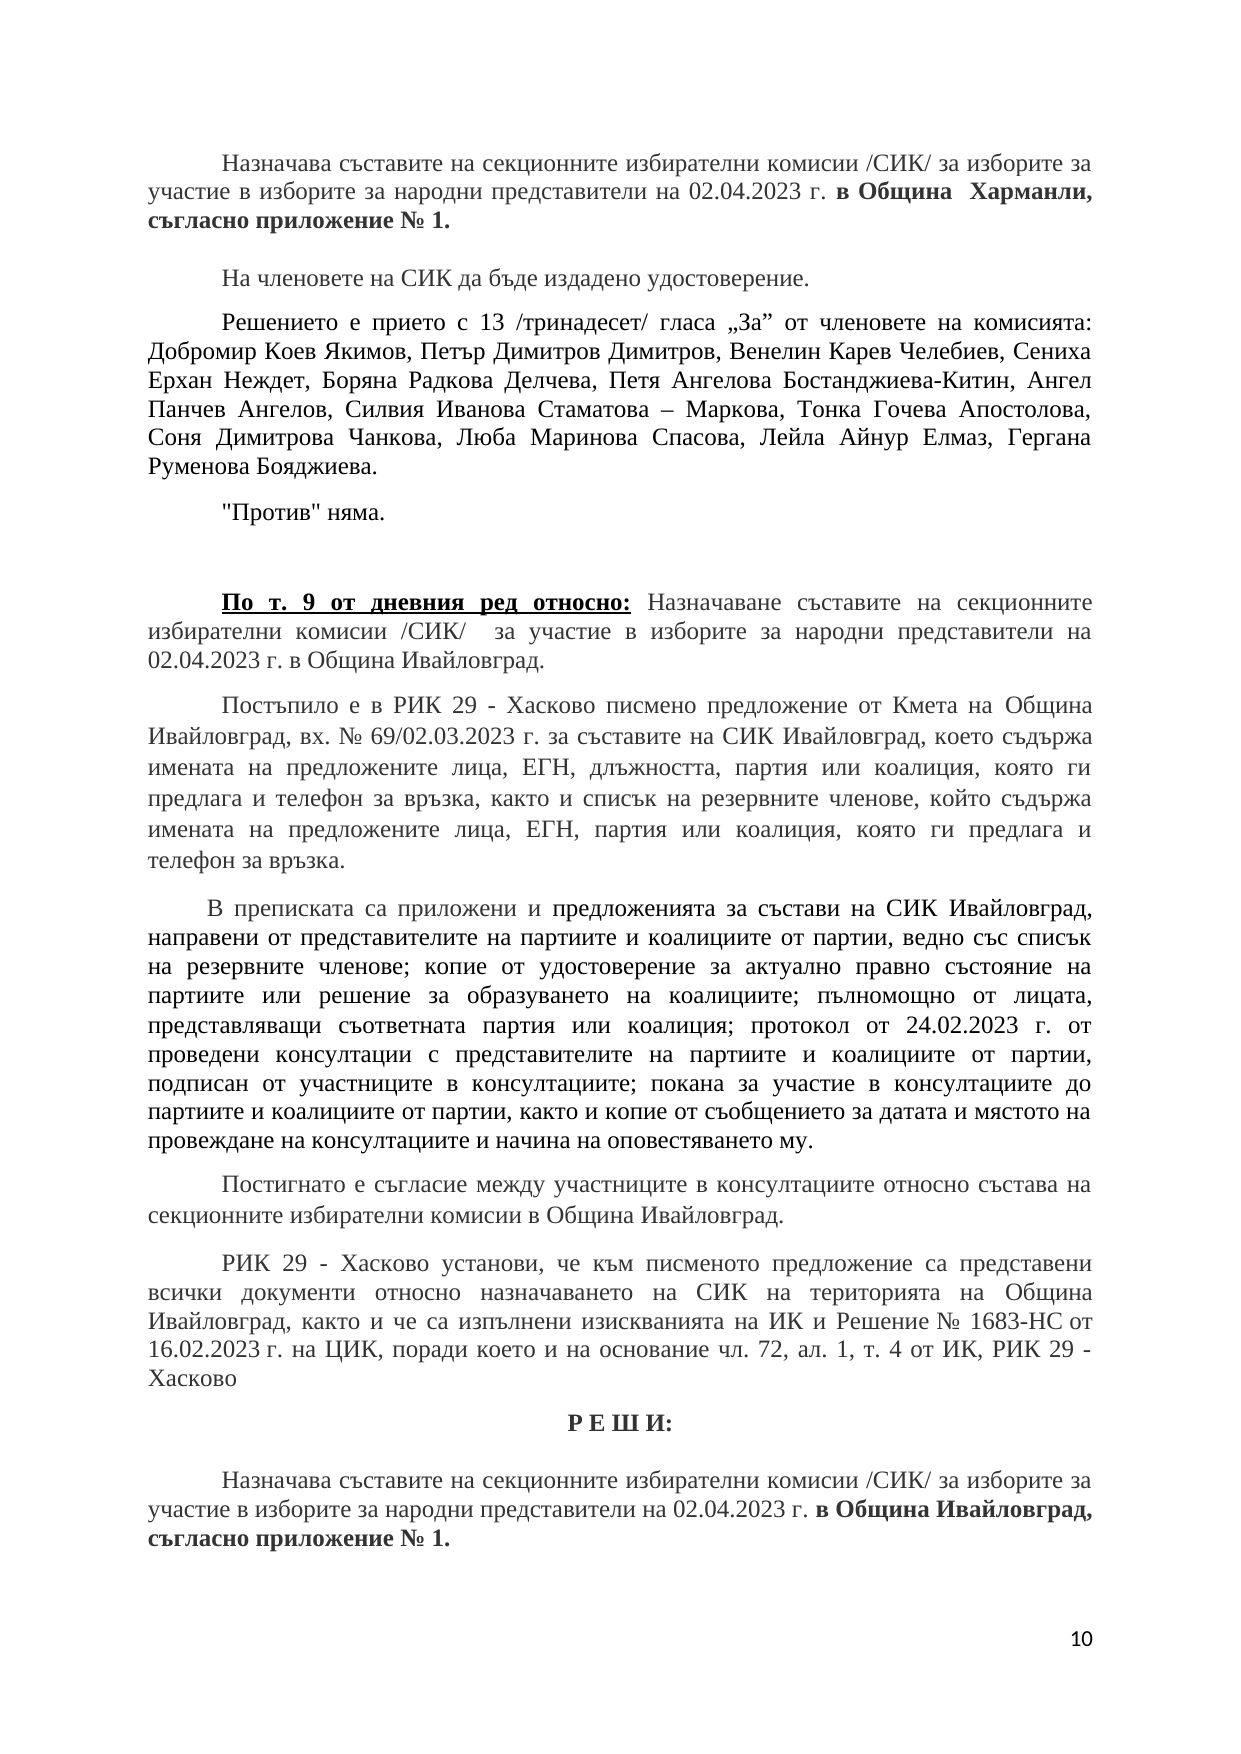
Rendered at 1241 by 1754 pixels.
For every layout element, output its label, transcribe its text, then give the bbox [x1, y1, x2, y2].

text Назначава съставите на секционните избирателни комисии /СИК/ за изборите за участие в изборите за народни представители на 02.04.2023 г. в Община Ивайловград, съгласно приложение № 1. [148, 1466, 1093, 1552]
text Решението е прието с 13 /тринадесет/ гласа „За” от членовете на комисията: Добромир Коев Якимов, Петър Димитров Димитров, Венелин Карев Челебиев, Сениха Ерхан Неждет, Боряна Радкова Делчева, Петя Ангелова Бостанджиева-Китин, Ангел Панчев Ангелов, Силвия Иванова Стаматова – Маркова, Тонка Гочева Апостолова, Соня Димитрова Чанкова, Люба Маринова Спасова, Лейла Айнур Елмаз, Гергана Руменова Бояджиева. [148, 307, 1093, 480]
text На членовете на СИК да бъде издадено удостоверение. [148, 263, 1093, 292]
text В преписката са приложени и предложенията за състави на СИК Ивайловград, направени от представителите на партиите и коалициите от партии, ведно със списък на резервните членове; копие от удостоверение за актуално правно състояние на партиите или решение за образуването на коалициите; пълномощно от лицата, представляващи съответната партия или коалиция; протокол от 24.02.2023 г. от проведени консултации с представителите на партиите и коалициите от партии, подписан от участниците в консултациите; покана за участие в консултациите до партиите и коалициите от партии, както и копие от съобщението за датата и мястото на провеждане на консултациите и начина на оповестяването му. [148, 893, 1093, 1154]
text Назначава съставите на секционните избирателни комисии /СИК/ за изборите за участие в изборите за народни представители на 02.04.2023 г. в Община Харманли, съгласно приложение № 1. [148, 148, 1093, 234]
text "Против" няма. [148, 497, 1093, 525]
text РИК 29 - Хасково установи, че към писменото предложение са представени всички документи относно назначаването на СИК на територията на Община Ивайловград, както и че са изпълнени изискванията на ИК и Решение № 1683-НС от 16.02.2023 г. на ЦИК, поради което и на основание чл. 72, ал. 1, т. 4 от ИК, РИК 29 - Хасково [148, 1248, 1093, 1392]
text Постъпило е в РИК 29 - Хасково писмено предложение от Кмета на Община Ивайловград, вх. № 69/02.03.2023 г. за съставите на СИК Ивайловград, което съдържа имената на предложените лица, ЕГН, длъжността, партия или коалиция, която ги предлага и телефон за връзка, както и списък на резервните членове, който съдържа имената на предложените лица, ЕГН, партия или коалиция, която ги предлага и телефон за връзка. [148, 690, 1093, 874]
text По т. 9 от дневния ред относно: Назначаване съставите на секционните избирателни комисии /СИК/ за участие в изборите за народни представители на 02.04.2023 г. в Община Ивайловград. [148, 587, 1093, 674]
text Постигнато е съгласие между участниците в консултациите относно състава на секционните избирателни комисии в Община Ивайловград. [148, 1169, 1093, 1229]
text Р Е Ш И: [148, 1408, 1093, 1436]
